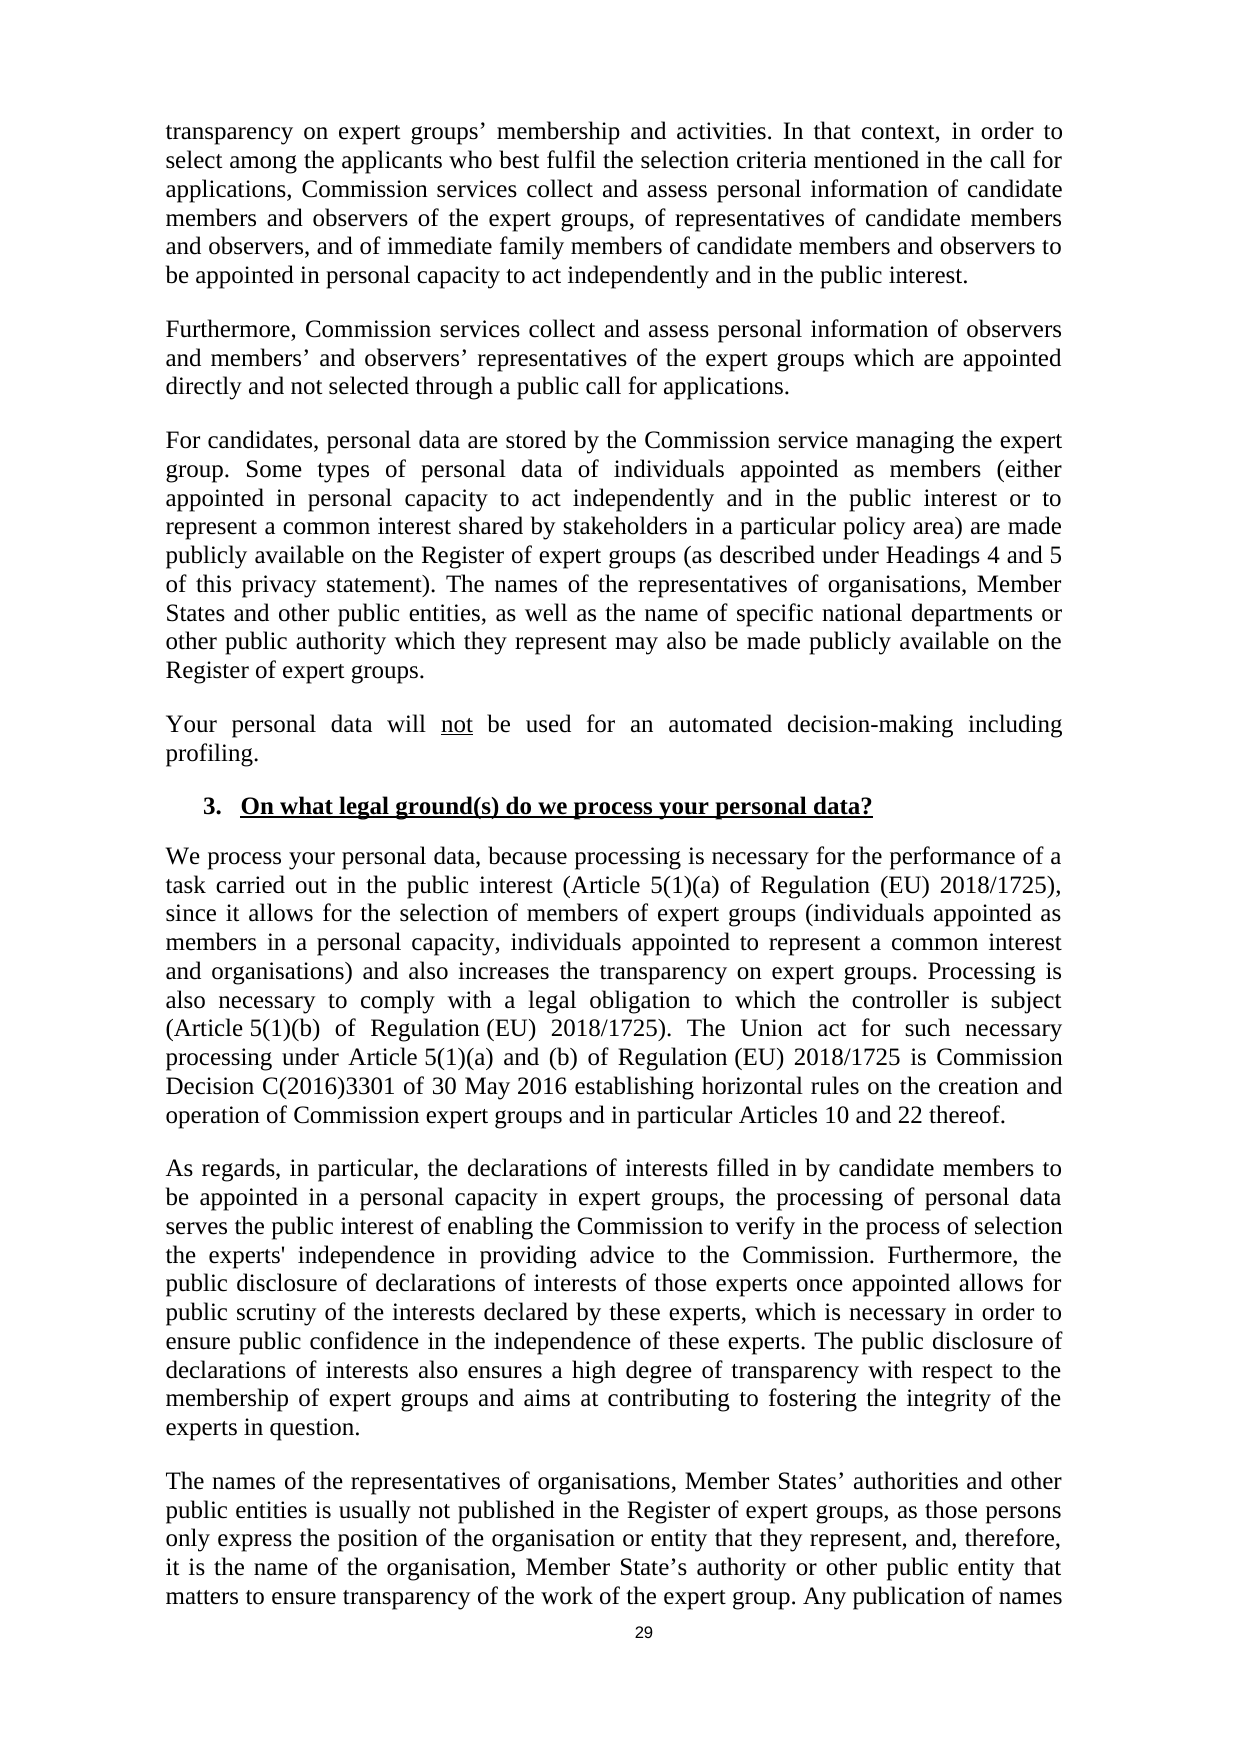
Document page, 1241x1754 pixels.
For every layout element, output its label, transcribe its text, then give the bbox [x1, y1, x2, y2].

text Furthermore, Commission services collect and assess personal information of observers and members’ and observers’ representatives of the expert groups which are appointed directly and not selected through a public call for applications. [165, 314, 1063, 400]
text As regards, in particular, the declarations of interests filled in by candidate members to be appointed in a personal capacity in expert groups, the processing of personal data serves the public interest of enabling the Commission to verify in the process of selection the experts' independence in providing advice to the Commission. Furthermore, the public disclosure of declarations of interests of those experts once appointed allows for public scrutiny of the interests declared by these experts, which is necessary in order to ensure public confidence in the independence of these experts. The public disclosure of declarations of interests also ensures a high degree of transparency with respect to the membership of expert groups and aims at contributing to fostering the integrity of the experts in question. [165, 1153, 1063, 1441]
text We process your personal data, because processing is necessary for the performance of a task carried out in the public interest (Article 5(1)(a) of Regulation (EU) 2018/1725), since it allows for the selection of members of expert groups (individuals appointed as members in a personal capacity, individuals appointed to represent a common interest and organisations) and also increases the transparency on expert groups. Processing is also necessary to comply with a legal obligation to which the controller is subject (Article 5(1)(b) of Regulation (EU) 2018/1725). The Union act for such necessary processing under Article 5(1)(a) and (b) of Regulation (EU) 2018/1725 is Commission Decision C(2016)3301 of 30 May 2016 establishing horizontal rules on the creation and operation of Commission expert groups and in particular Articles 10 and 22 thereof. [165, 841, 1063, 1128]
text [165, 116, 1063, 289]
list On what legal ground(s) do we process your personal data? [203, 791, 1063, 820]
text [165, 1466, 1063, 1610]
text Your personal data will not be used for an automated decision-making including profiling. [165, 709, 1063, 766]
text For candidates, personal data are stored by the Commission service managing the expert group. Some types of personal data of individuals appointed as members (either appointed in personal capacity to act independently and in the public interest or to represent a common interest shared by stakeholders in a particular policy area) are made publicly available on the Register of expert groups (as described under Headings 4 and 5 of this privacy statement). The names of the representatives of organisations, Member States and other public entities, as well as the name of specific national departments or other public authority which they represent may also be made publicly available on the Register of expert groups. [165, 425, 1063, 684]
